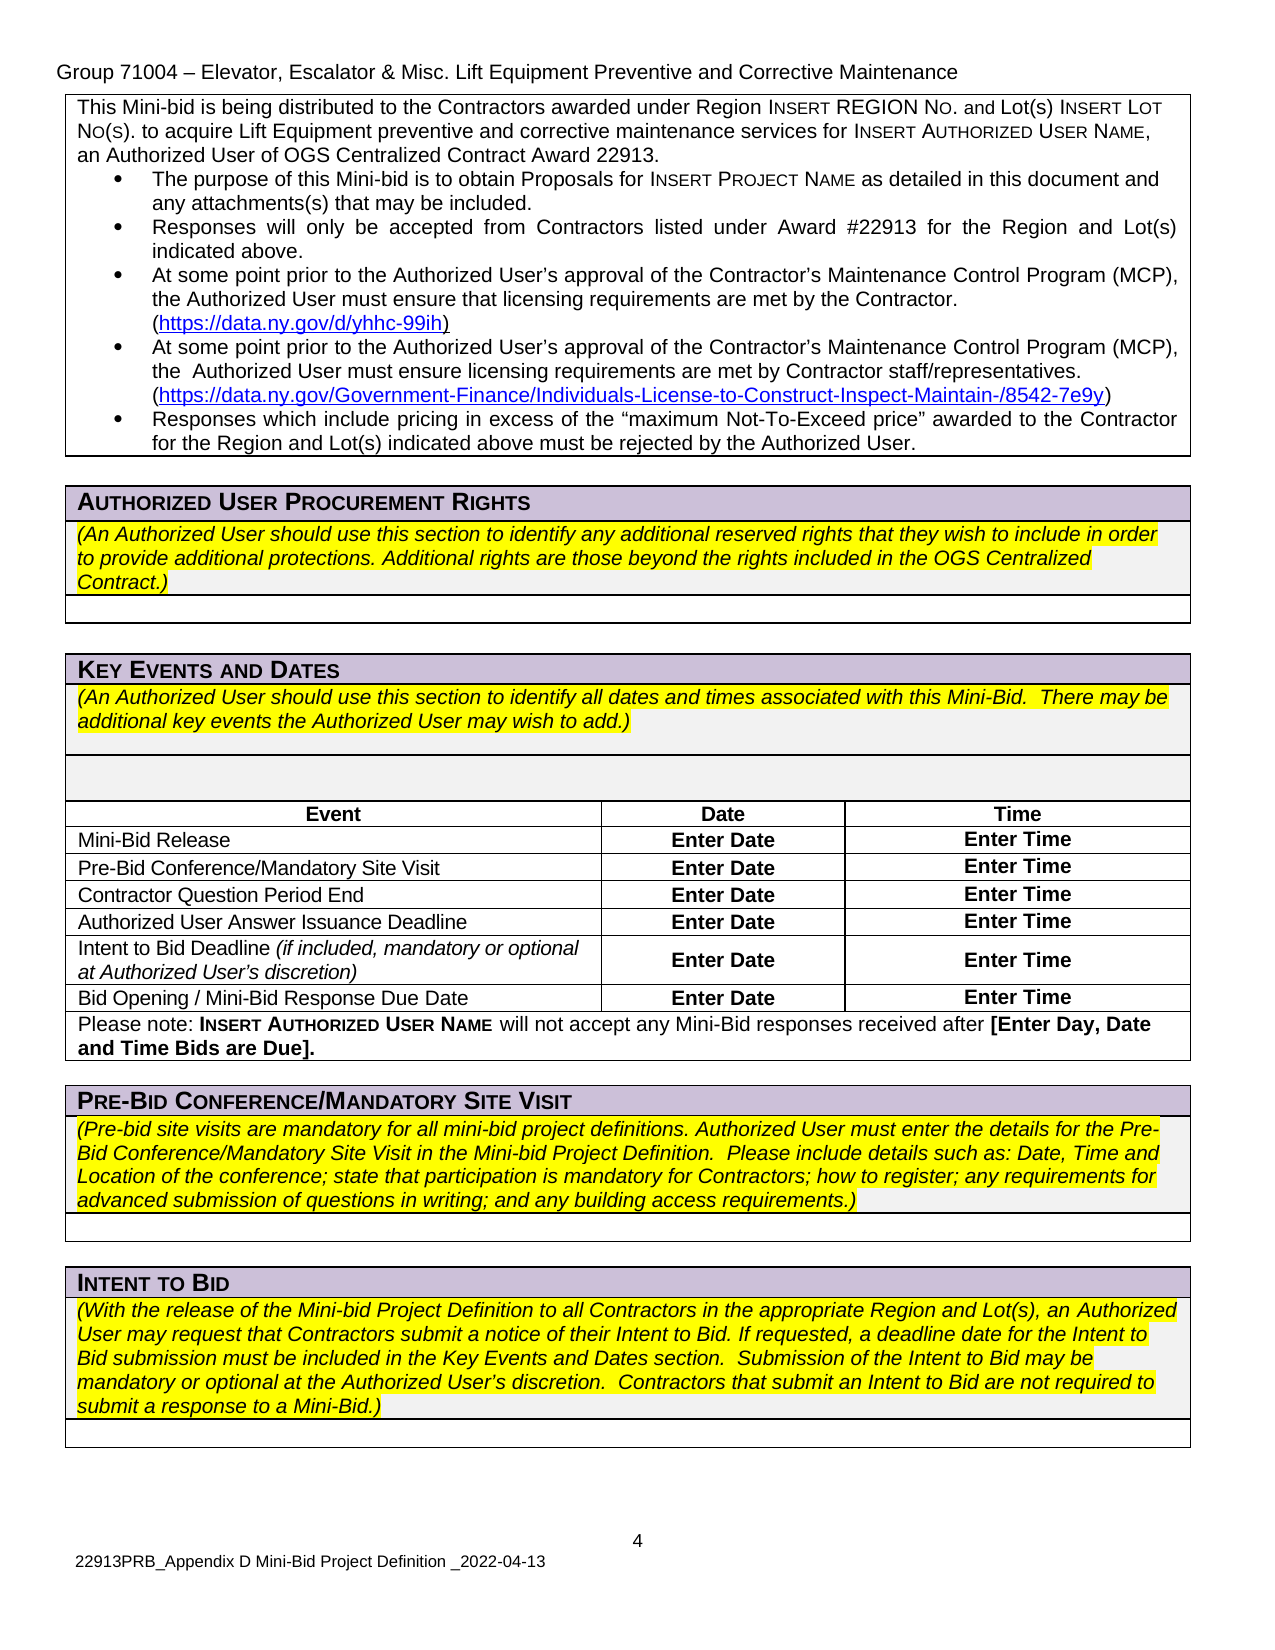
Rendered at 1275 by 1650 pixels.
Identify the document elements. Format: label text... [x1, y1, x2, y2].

table_cell [66, 596, 1190, 622]
table_cell Please note: Insert Authorized User Name will not accept any Mini-Bid responses received after [Enter Day, Date and Time Bids are Due]. [66, 1012, 1190, 1059]
table_cell [66, 756, 1190, 800]
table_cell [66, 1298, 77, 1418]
table_cell Enter Date [602, 909, 844, 934]
table_header Event [66, 802, 601, 826]
table_cell (An Authorized User should use this section to identify all dates and times associated with this Mini-Bid. There may be additional key events the Authorized User may wish to add.) [66, 685, 1190, 754]
table_cell Enter Date [602, 881, 844, 907]
table_cell Enter Time [846, 854, 1190, 880]
table_cell Enter Time [846, 827, 1190, 853]
table_cell Authorized User Answer Issuance Deadline [66, 909, 601, 934]
table_cell (An Authorized User should use this section to identify any additional reserved rights that they wish to include in order to provide additional protections. Additional rights are those beyond the rights included in the OGS Centralized Contract.) [168, 522, 1190, 594]
table_cell (Pre-bid site visits are mandatory for all mini-bid project definitions. Authorized User must enter the details for the Pre-Bid Conference/Mandatory Site Visit in the Mini-bid Project Definition. Please include details such as: Date, Time and Location of the conference; state that participation is mandatory for Contractors; how to register; any requirements for advanced submission of questions in writing; and any building access requirements.) [857, 1117, 1190, 1212]
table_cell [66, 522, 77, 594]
table_cell Enter Time [846, 936, 1190, 983]
table_header Time [846, 802, 1190, 826]
table_cell Contractor Question Period End [66, 881, 601, 907]
table_header Pre-Bid Conference/Mandatory Site Visit [66, 1086, 1190, 1115]
table_cell Enter Time [846, 881, 1190, 907]
table_cell [66, 1420, 1190, 1446]
table_cell Enter Date [602, 936, 844, 983]
table_cell Enter Time [846, 909, 1190, 934]
table_cell Mini-Bid Release [66, 827, 601, 853]
table_cell Enter Time [846, 985, 1190, 1011]
table_cell Pre-Bid Conference/Mandatory Site Visit [66, 854, 601, 880]
table_cell Intent to Bid Deadline (if included, mandatory or optional at Authorized User’s discretion) [66, 936, 601, 983]
table_cell Enter Date [602, 985, 844, 1011]
table_header Intent to Bid [66, 1268, 1190, 1297]
table_header Date [602, 802, 844, 826]
table_cell Bid Opening / Mini-Bid Response Due Date [66, 985, 601, 1011]
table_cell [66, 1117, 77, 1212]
table_header Authorized User Procurement Rights [66, 487, 1190, 520]
table_cell Enter Date [602, 827, 844, 853]
table_header Key Events and Dates [66, 655, 1190, 683]
table_cell [66, 1214, 1190, 1241]
table_cell This Mini-bid is being distributed to the Contractors awarded under Region Insert REGION No. and Lot(s) Insert Lot No(s). to acquire Lift Equipment preventive and corrective maintenance services for Insert Authorized User Name, an Authorized User of OGS Centralized Contract Award 22913. The purpose of this Mini-bid is to obtain Proposals for Insert Project Name as detailed in this document and any attachments(s) that may be included. Responses will only be accepted from Contractors listed under Award #22913 for the Region and Lot(s) indicated above. At some point prior to the Authorized User’s approval of the Contractor’s Maintenance Control Program (MCP), the Authorized User must ensure that licensing requirements are met by the Contractor. (https://data.ny.gov/d/yhhc-99ih) At some point prior to the Authorized User’s approval of the Contractor’s Maintenance Control Program (MCP), the Authorized User must ensure licensing requirements are met by Contractor staff/representatives. (https://data.ny.gov/Government-Finance/Individuals-License-to-Construct-Inspect-Maintain-/8542-7e9y) Responses which include pricing in excess of the “maximum Not-To-Exceed price” awarded to the Contractor for the Region and Lot(s) indicated above must be rejected by the Authorized User. [66, 95, 1190, 455]
table_cell Enter Date [602, 854, 844, 880]
table_cell (With the release of the Mini-bid Project Definition to all Contractors in the appropriate Region and Lot(s), an Authorized User may request that Contractors submit a notice of their Intent to Bid. If requested, a deadline date for the Intent to Bid submission must be included in the Key Events and Dates section. Submission of the Intent to Bid may be mandatory or optional at the Authorized User’s discretion. Contractors that submit an Intent to Bid are not required to submit a response to a Mini-Bid.) [381, 1298, 1190, 1418]
